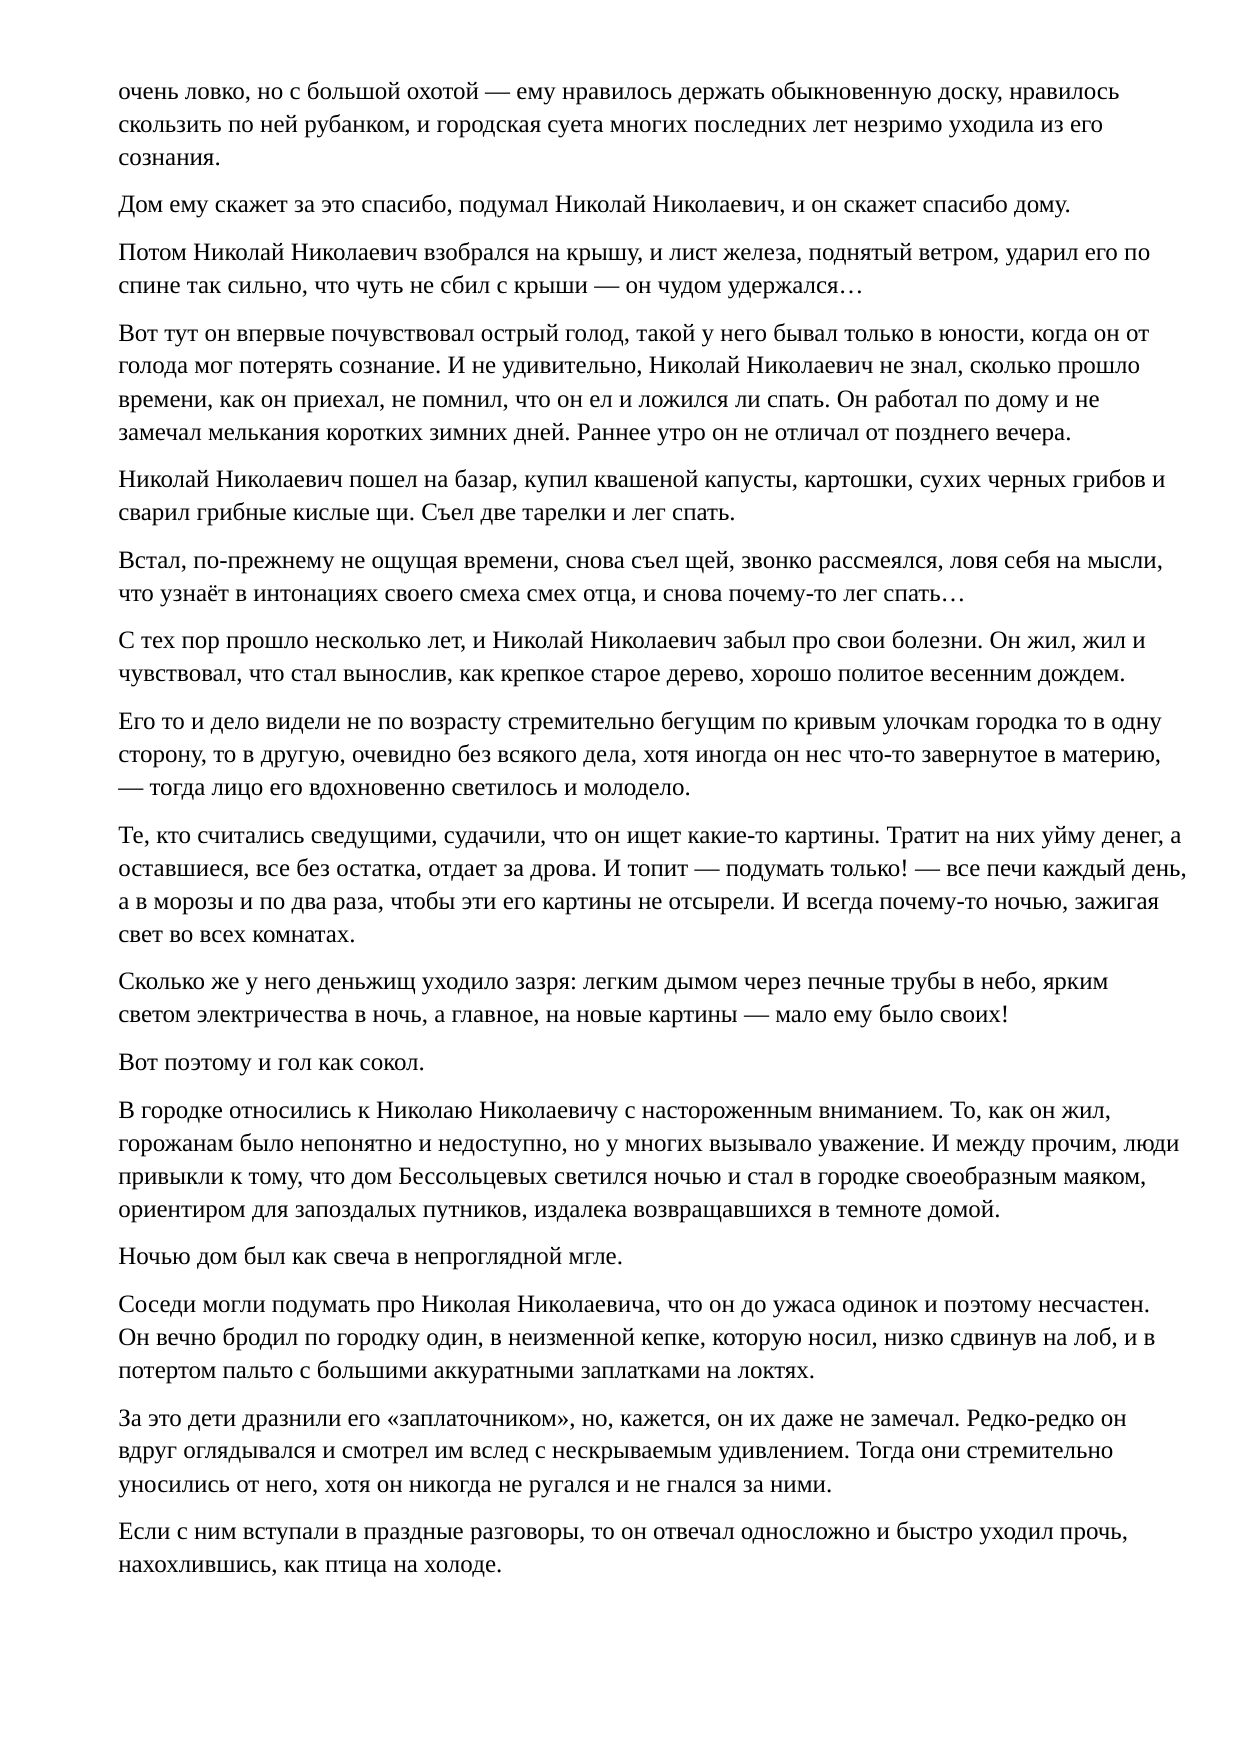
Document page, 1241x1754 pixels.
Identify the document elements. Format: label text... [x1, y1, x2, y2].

text Соседи могли подумать про Николая Николаевича, что он до ужаса одинок и поэтому несчастен. Он вечно бродил по городку один, в неизменной кепке, которую носил, низко сдвинув на лоб, и в потертом пальто с большими аккуратными заплатками на локтях. [118, 1289, 1187, 1384]
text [118, 76, 1187, 171]
text Сколько же у него деньжищ уходило зазря: легким дымом через печные трубы в небо, ярким светом электричества в ночь, а главное, на новые картины — мало ему было своих! [118, 966, 1187, 1028]
text Вот тут он впервые почувствовал острый голод, такой у него бывал только в юности, когда он от голода мог потерять сознание. И не удивительно, Николай Николаевич не знал, сколько прошло времени, как он приехал, не помнил, что он ел и ложился ли спать. Он работал по дому и не замечал мелькания коротких зимних дней. Раннее утро он не отличал от позднего вечера. [118, 318, 1187, 445]
text Встал, по-прежнему не ощущая времени, снова съел щей, звонко рассмеялся, ловя себя на мысли, что узнаёт в интонациях своего смеха смех отца, и снова почему-то лег спать… [118, 545, 1187, 607]
text В городке относились к Николаю Николаевичу с настороженным вниманием. То, как он жил, горожанам было непонятно и недоступно, но у многих вызывало уважение. И между прочим, люди привыкли к тому, что дом Бессольцевых светился ночью и стал в городке своеобразным маяком, ориентиром для запоздалых путников, издалека возвращавшихся в темноте домой. [118, 1095, 1187, 1222]
text Те, кто считались сведущими, судачили, что он ищет какие-то картины. Тратит на них уйму денег, а оставшиеся, все без остатка, отдает за дрова. И топит — подумать только! — все печи каждый день, а в морозы и по два раза, чтобы эти его картины не отсырели. И всегда почему-то ночью, зажигая свет во всех комнатах. [118, 820, 1187, 948]
text Вот поэтому и гол как сокол. [118, 1047, 1187, 1076]
text За это дети дразнили его «заплаточником», но, кажется, он их даже не замечал. Редко-редко он вдруг оглядывался и смотрел им вслед с нескрываемым удивлением. Тогда они стремительно уносились от него, хотя он никогда не ругался и не гнался за ними. [118, 1403, 1187, 1497]
text Если с ним вступали в праздные разговоры, то он отвечал односложно и быстро уходил прочь, нахохлившись, как птица на холоде. [118, 1516, 1187, 1578]
text Его то и дело видели не по возрасту стремительно бегущим по кривым улочкам городка то в одну сторону, то в другую, очевидно без всякого дела, хотя иногда он нес что-то завернутое в материю, — тогда лицо его вдохновенно светилось и молодело. [118, 706, 1187, 801]
text Ночью дом был как свеча в непроглядной мгле. [118, 1241, 1187, 1270]
text Дом ему скажет за это спасибо, подумал Николай Николаевич, и он скажет спасибо дому. [118, 189, 1187, 218]
text С тех пор прошло несколько лет, и Николай Николаевич забыл про свои болезни. Он жил, жил и чувствовал, что стал вынослив, как крепкое старое дерево, хорошо политое весенним дождем. [118, 626, 1187, 687]
text Николай Николаевич пошел на базар, купил квашеной капусты, картошки, сухих черных грибов и сварил грибные кислые щи. Съел две тарелки и лег спать. [118, 464, 1187, 526]
text Потом Николай Николаевич взобрался на крышу, и лист железа, поднятый ветром, ударил его по спине так сильно, что чуть не сбил с крыши — он чудом удержался… [118, 237, 1187, 299]
